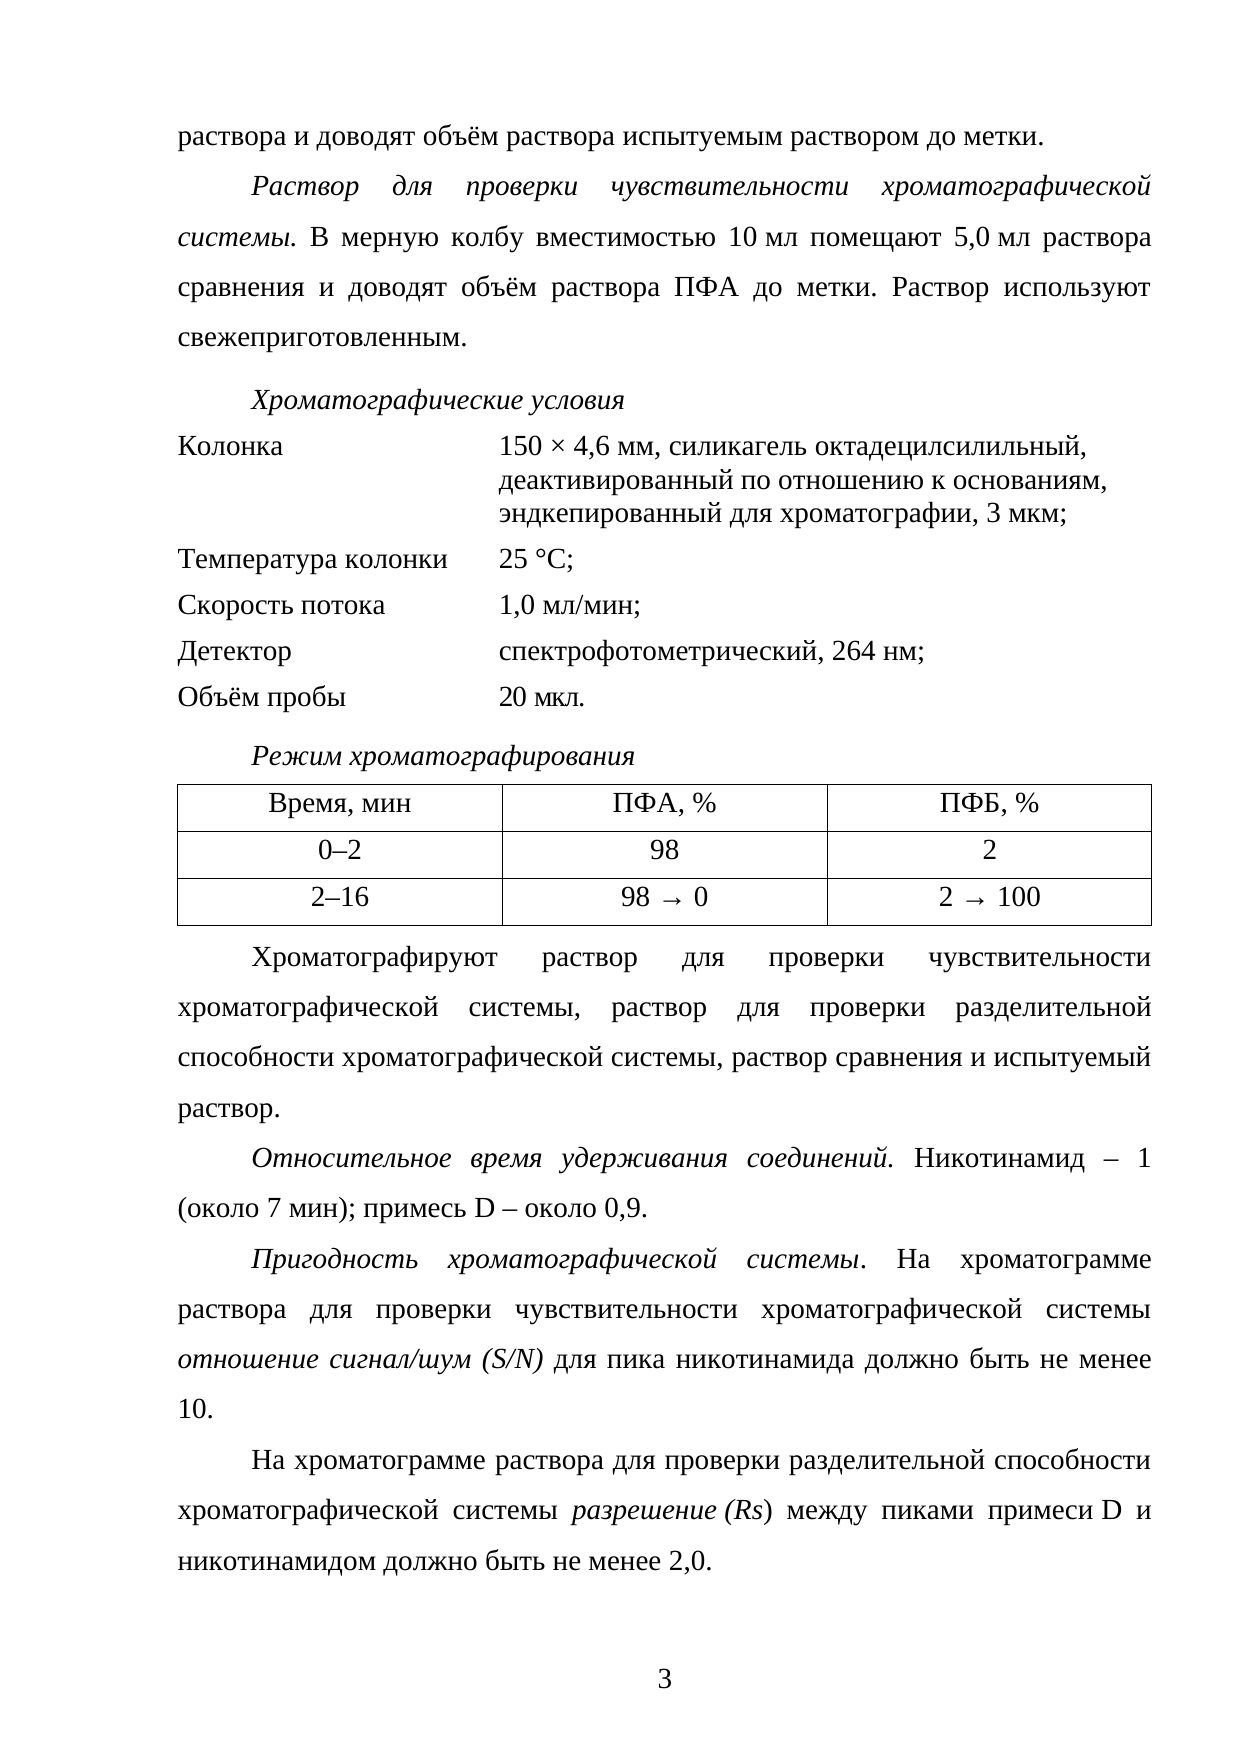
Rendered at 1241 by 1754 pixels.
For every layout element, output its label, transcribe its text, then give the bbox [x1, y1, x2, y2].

table_cell Скорость потока [166, 588, 487, 633]
table_header 150 × 4,6 мм, силикагель октадецилсилильный, деактивированный по отношению к основаниям, эндкепированный для хроматографии, 3 мкм; [487, 428, 1152, 541]
table_cell 98 → 0 [503, 879, 827, 925]
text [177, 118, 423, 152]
text На хроматограмме раствора для проверки разделительной способности хроматографической системы разрешение (Rs) между пиками примеси D и никотинамидом должно быть не менее 2,0. [177, 1442, 1152, 1576]
table_cell 25 °С; [487, 541, 1152, 587]
table_cell 0–2 [178, 832, 502, 878]
table_cell Детектор [166, 634, 487, 679]
text Относительное время удерживания соединений. Никотинамид – 1 (около 7 мин); примесь D – около 0,9. [177, 1140, 1152, 1224]
table_header Колонка [166, 428, 487, 541]
table_cell 2–16 [178, 879, 502, 925]
table_cell 2 [828, 832, 1151, 878]
text Пригодность хроматографической системы. На хроматограмме раствора для проверки чувствительности хроматографической системы отношение сигнал/шум (S/N) для пика никотинамида должно быть не менее 10. [177, 1241, 1152, 1425]
text Режим хроматографирования [177, 738, 1152, 772]
table_header Время, мин [178, 785, 502, 831]
table_cell спектрофотометрический, 264 нм; [487, 634, 1152, 679]
table_cell 98 [503, 832, 827, 878]
text Хроматографические условия [177, 382, 1152, 416]
table_cell 20 мкл. [487, 680, 1152, 726]
table_header ПФА, % [503, 785, 827, 831]
table_cell Объём пробы [166, 680, 487, 726]
table_cell 1,0 мл/мин; [487, 588, 1152, 633]
table_cell 2 → 100 [828, 879, 1151, 925]
table_header ПФБ, % [828, 785, 1151, 831]
table_cell Температура колонки [166, 541, 487, 587]
text Хроматографируют раствор для проверки чувствительности хроматографической системы, раствор для проверки разделительной способности хроматографической системы, раствор сравнения и испытуемый раствор. [177, 939, 1152, 1123]
text Раствор для проверки чувствительности хроматографической системы. В мерную колбу вместимостью 10 мл помещают 5,0 мл раствора сравнения и доводят объём раствора ПФА до метки. Раствор используют свежеприготовленным. [177, 168, 1152, 353]
